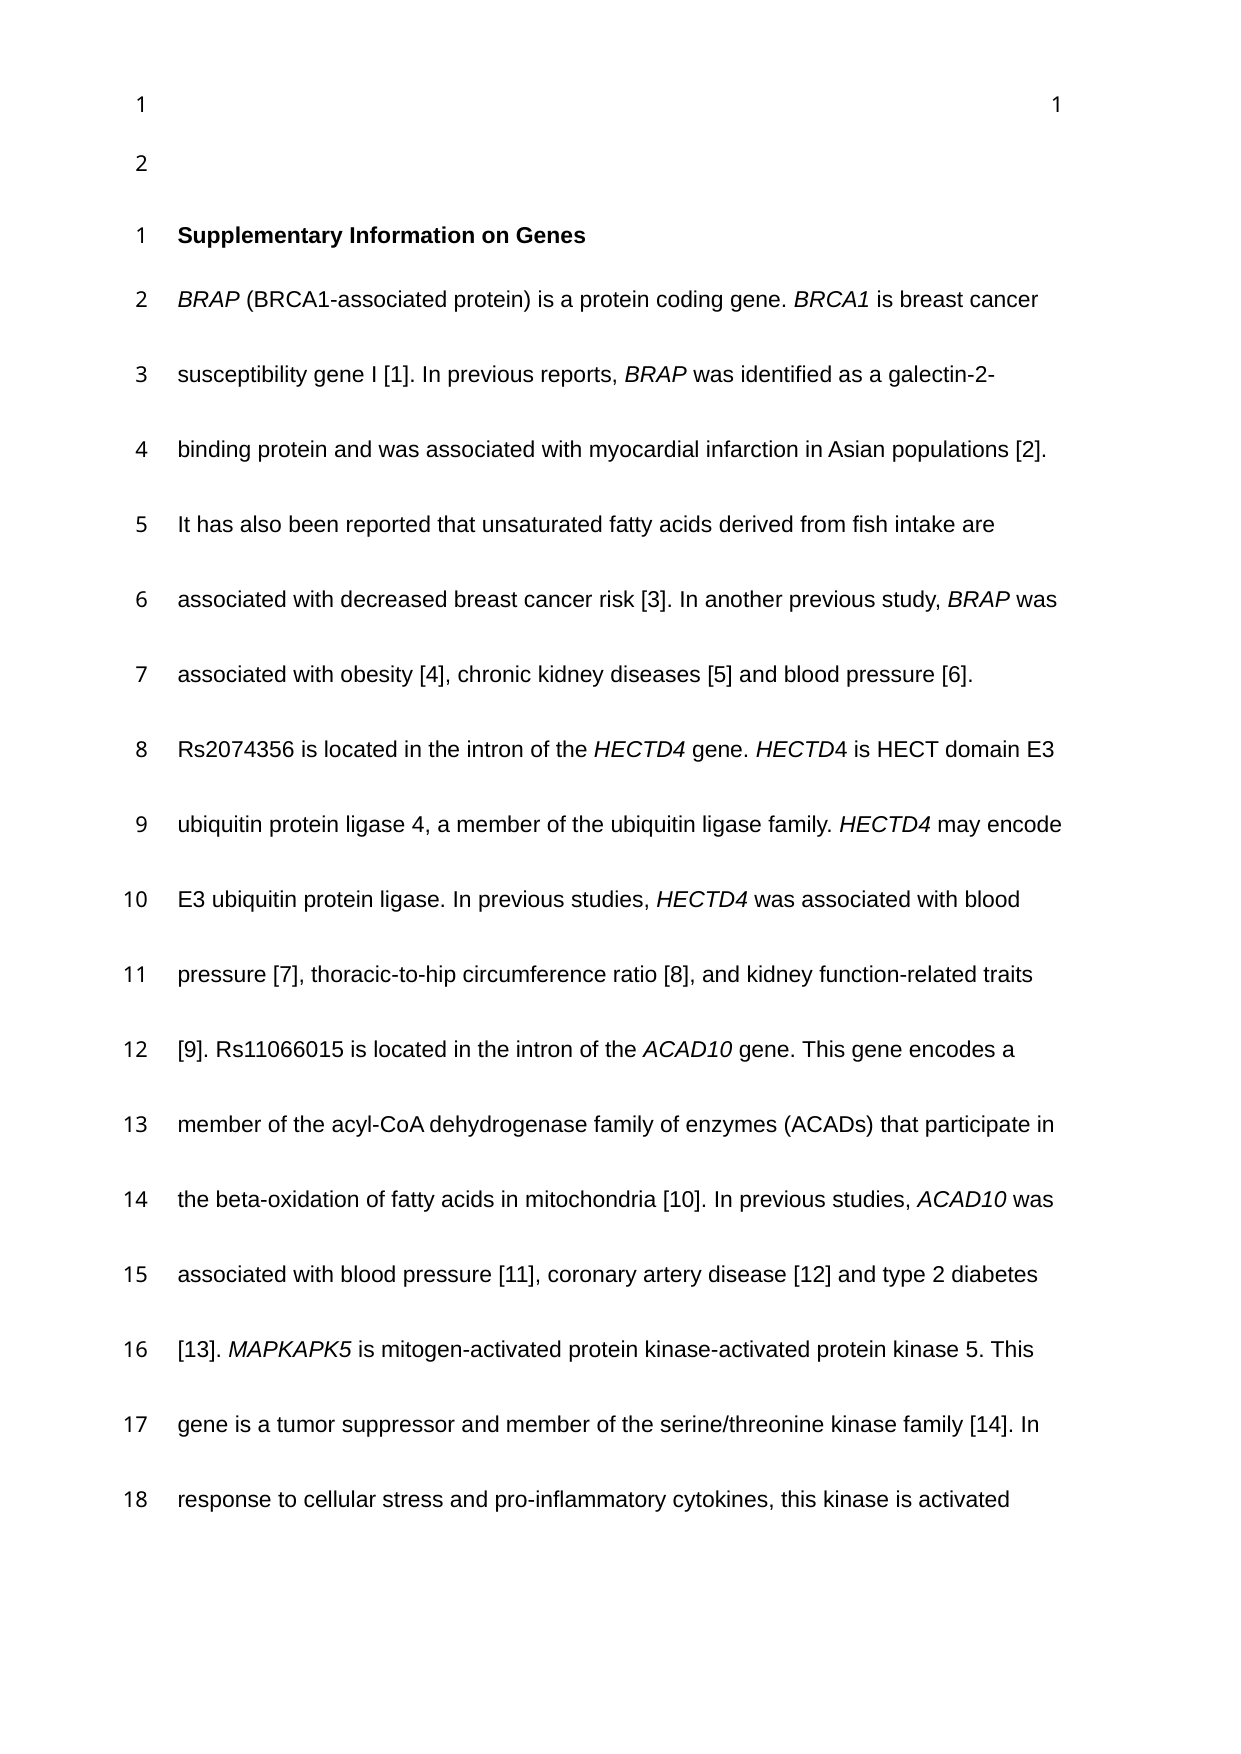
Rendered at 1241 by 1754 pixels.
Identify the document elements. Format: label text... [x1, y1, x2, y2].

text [177, 281, 1063, 1518]
text Supplementary Information on Genes [177, 217, 1063, 254]
